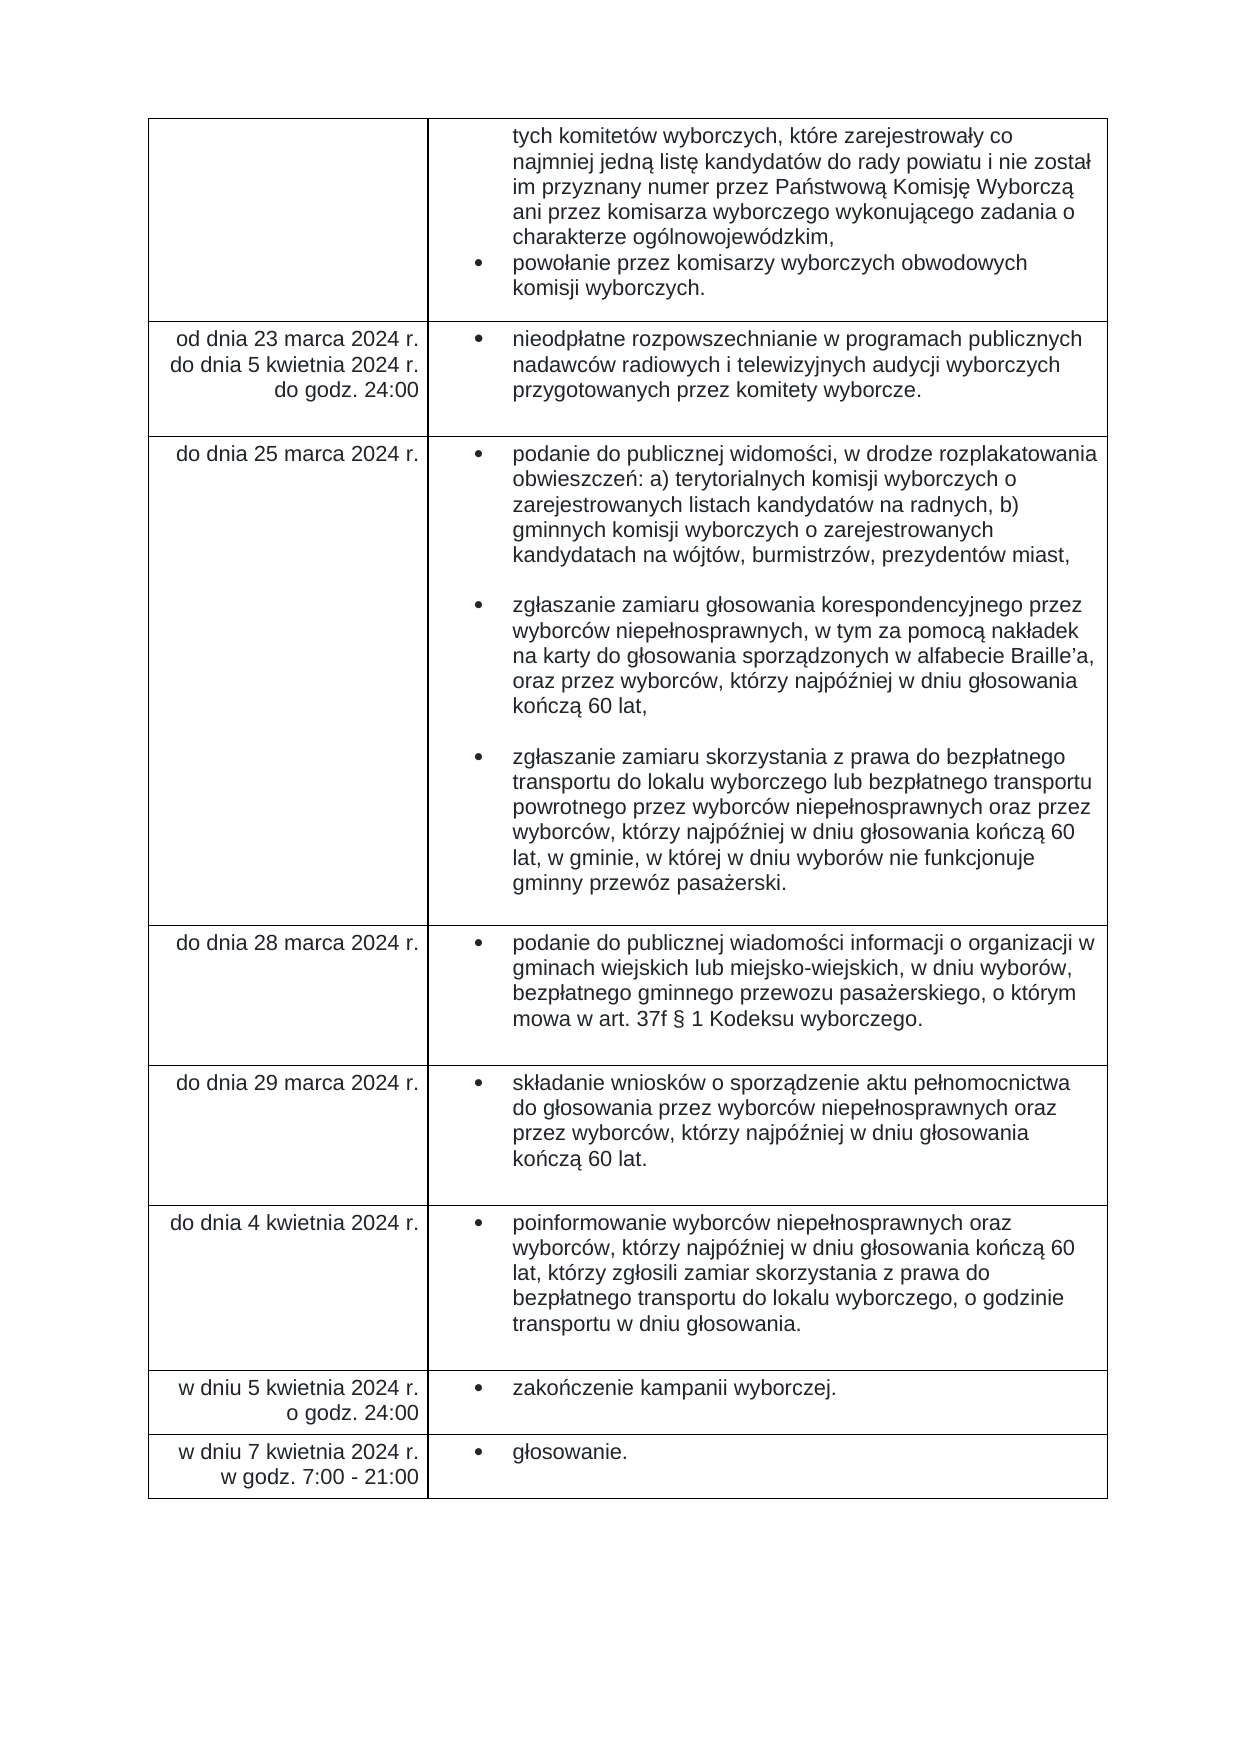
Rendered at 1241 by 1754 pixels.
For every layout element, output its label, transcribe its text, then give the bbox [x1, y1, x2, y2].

table_cell do dnia 25 marca 2024 r. [149, 437, 427, 925]
table_cell zakończenie kampanii wyborczej. [429, 1371, 1107, 1434]
table_cell w dniu 5 kwietnia 2024 r. o godz. 24:00 [149, 1371, 427, 1434]
table_cell nieodpłatne rozpowszechnianie w programach publicznych nadawców radiowych i telewizyjnych audycji wyborczych przygotowanych przez komitety wyborcze. [429, 322, 1107, 436]
table_cell do dnia 29 marca 2024 r. [149, 1066, 427, 1204]
table_cell podanie do publicznej widomości, w drodze rozplakatowania obwieszczeń: a) terytorialnych komisji wyborczych o zarejestrowanych listach kandydatów na radnych, b) gminnych komisji wyborczych o zarejestrowanych kandydatach na wójtów, burmistrzów, prezydentów miast, zgłaszanie zamiaru głosowania korespondencyjnego przez wyborców niepełnosprawnych, w tym za pomocą nakładek na karty do głosowania sporządzonych w alfabecie Braille’a, oraz przez wyborców, którzy najpóźniej w dniu głosowania kończą 60 lat, zgłaszanie zamiaru skorzystania z prawa do bezpłatnego transportu do lokalu wyborczego lub bezpłatnego transportu powrotnego przez wyborców niepełnosprawnych oraz przez wyborców, którzy najpóźniej w dniu głosowania kończą 60 lat, w gminie, w której w dniu wyborów nie funkcjonuje gminny przewóz pasażerski. [429, 437, 1107, 925]
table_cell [149, 119, 427, 321]
table_cell do dnia 4 kwietnia 2024 r. [149, 1206, 427, 1369]
table_cell w dniu 7 kwietnia 2024 r. w godz. 7:00 - 21:00 [149, 1435, 427, 1498]
table_cell od dnia 23 marca 2024 r. do dnia 5 kwietnia 2024 r. do godz. 24:00 [149, 322, 427, 436]
table_cell składanie wniosków o sporządzenie aktu pełnomocnictwa do głosowania przez wyborców niepełnosprawnych oraz przez wyborców, którzy najpóźniej w dniu głosowania kończą 60 lat. [429, 1066, 1107, 1204]
table_cell głosowanie. [429, 1435, 1107, 1498]
table_cell podanie do publicznej wiadomości informacji o organizacji w gminach wiejskich lub miejsko-wiejskich, w dniu wyborów, bezpłatnego gminnego przewozu pasażerskiego, o którym mowa w art. 37f § 1 Kodeksu wyborczego. [429, 926, 1107, 1064]
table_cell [429, 119, 1107, 321]
table_cell do dnia 28 marca 2024 r. [149, 926, 427, 1064]
table_cell poinformowanie wyborców niepełnosprawnych oraz wyborców, którzy najpóźniej w dniu głosowania kończą 60 lat, którzy zgłosili zamiar skorzystania z prawa do bezpłatnego transportu do lokalu wyborczego, o godzinie transportu w dniu głosowania. [429, 1206, 1107, 1369]
